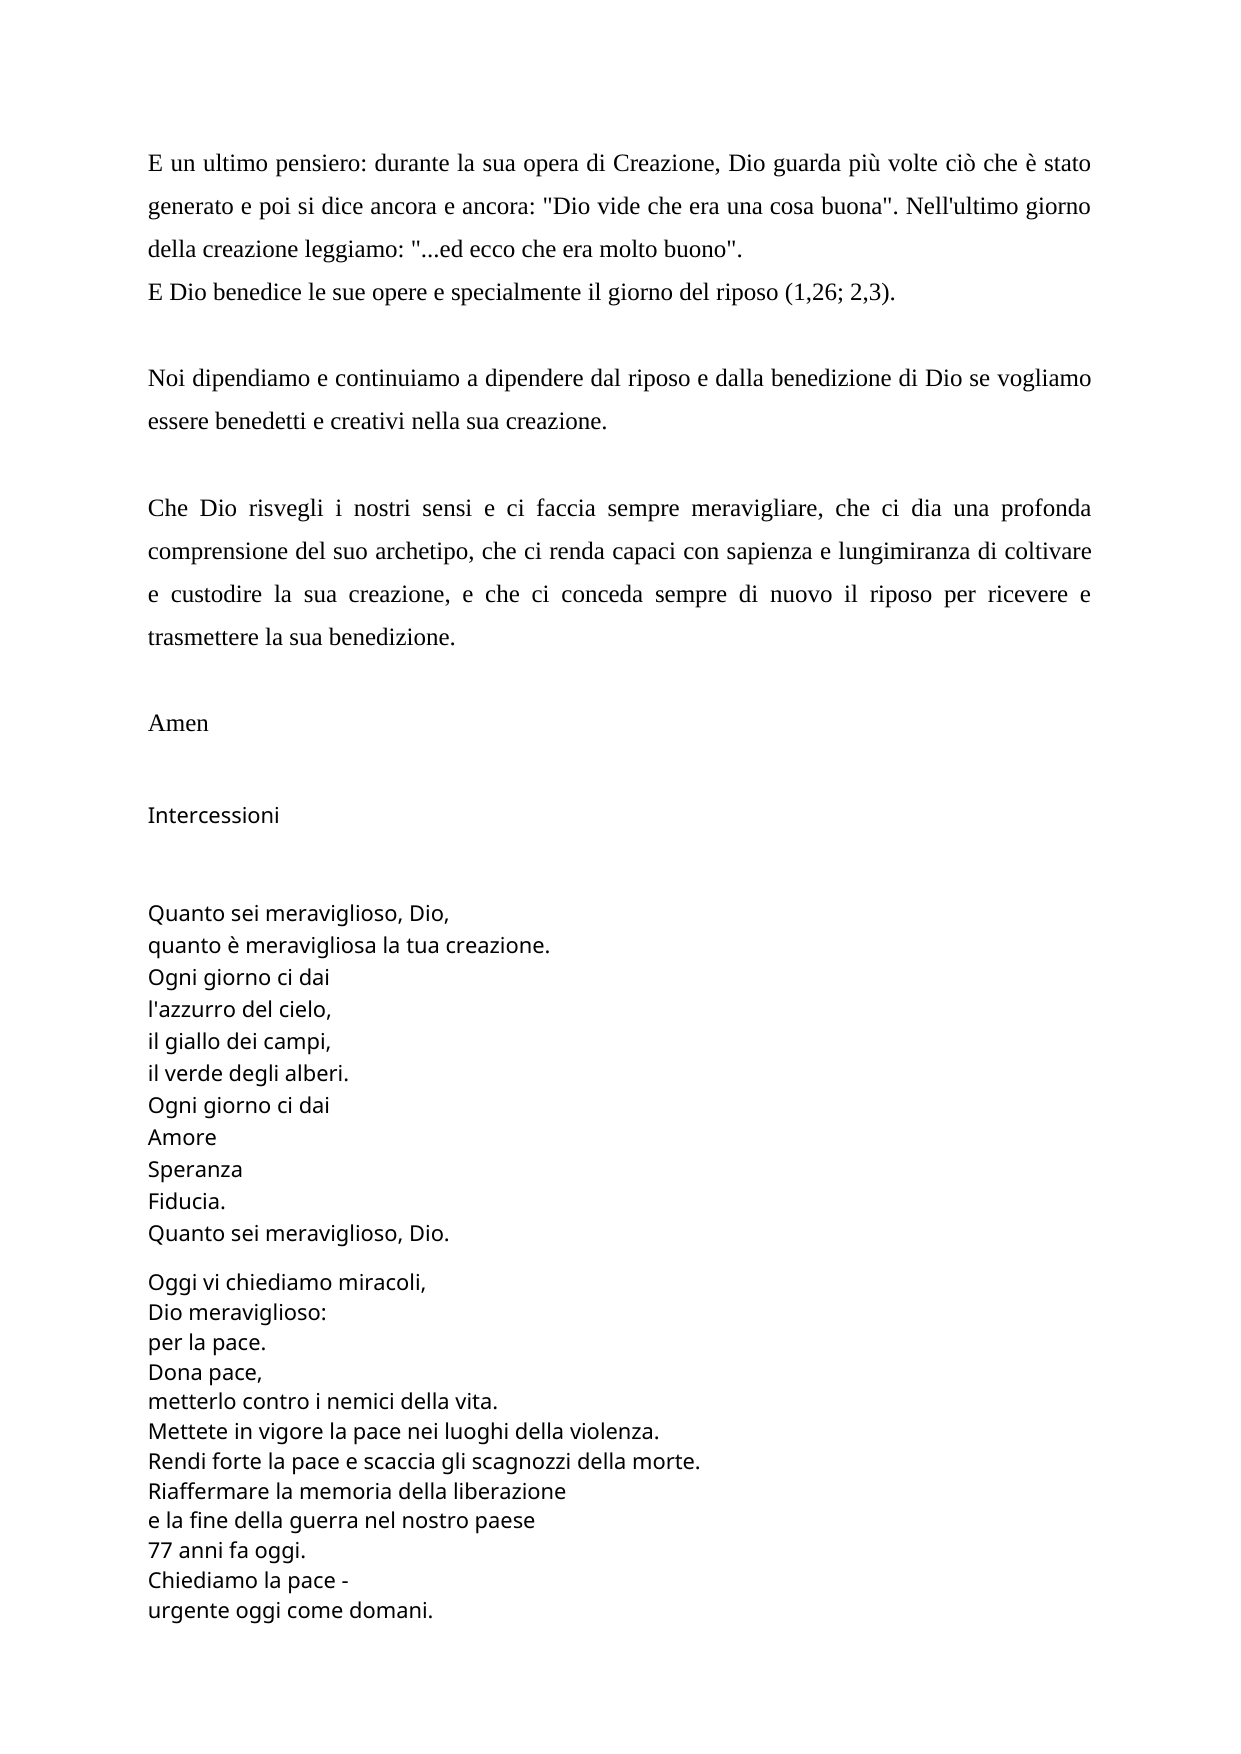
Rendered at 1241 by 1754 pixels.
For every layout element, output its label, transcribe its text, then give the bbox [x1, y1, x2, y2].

text Oggi vi chiediamo miracoli, Dio meraviglioso: per la pace. Dona pace, metterlo contro i nemici della vita. Mettete in vigore la pace nei luoghi della violenza. Rendi forte la pace e scaccia gli scagnozzi della morte. Riaffermare la memoria della liberazione e la fine della guerra nel nostro paese 77 anni fa oggi. Chiediamo la pace - urgente oggi come domani. [148, 1267, 1093, 1625]
text E Dio benedice le sue opere e specialmente il giorno del riposo (1,26; 2,3). [148, 277, 1093, 306]
text Che Dio risvegli i nostri sensi e ci faccia sempre meravigliare, che ci dia una profonda comprensione del suo archetipo, che ci renda capaci con sapienza e lungimiranza di coltivare e custodire la sua creazione, e che ci conceda sempre di nuovo il riposo per ricevere e trasmettere la sua benedizione. [148, 493, 1093, 651]
text E un ultimo pensiero: durante la sua opera di Creazione, Dio guarda più volte ciò che è stato generato e poi si dice ancora e ancora: "Dio vide che era una cosa buona". Nell'ultimo giorno della creazione leggiamo: "...ed ecco che era molto buono". [148, 148, 1093, 263]
text Intercessioni [148, 800, 1093, 830]
text Quanto sei meraviglioso, Dio, quanto è meravigliosa la tua creazione. Ogni giorno ci dai l'azzurro del cielo, il giallo dei campi, il verde degli alberi. Ogni giorno ci dai Amore Speranza Fiducia. Quanto sei meraviglioso, Dio. [148, 898, 1093, 1248]
text Amen [148, 708, 1093, 737]
text Noi dipendiamo e continuiamo a dipendere dal riposo e dalla benedizione di Dio se vogliamo essere benedetti e creativi nella sua creazione. [148, 363, 1093, 435]
